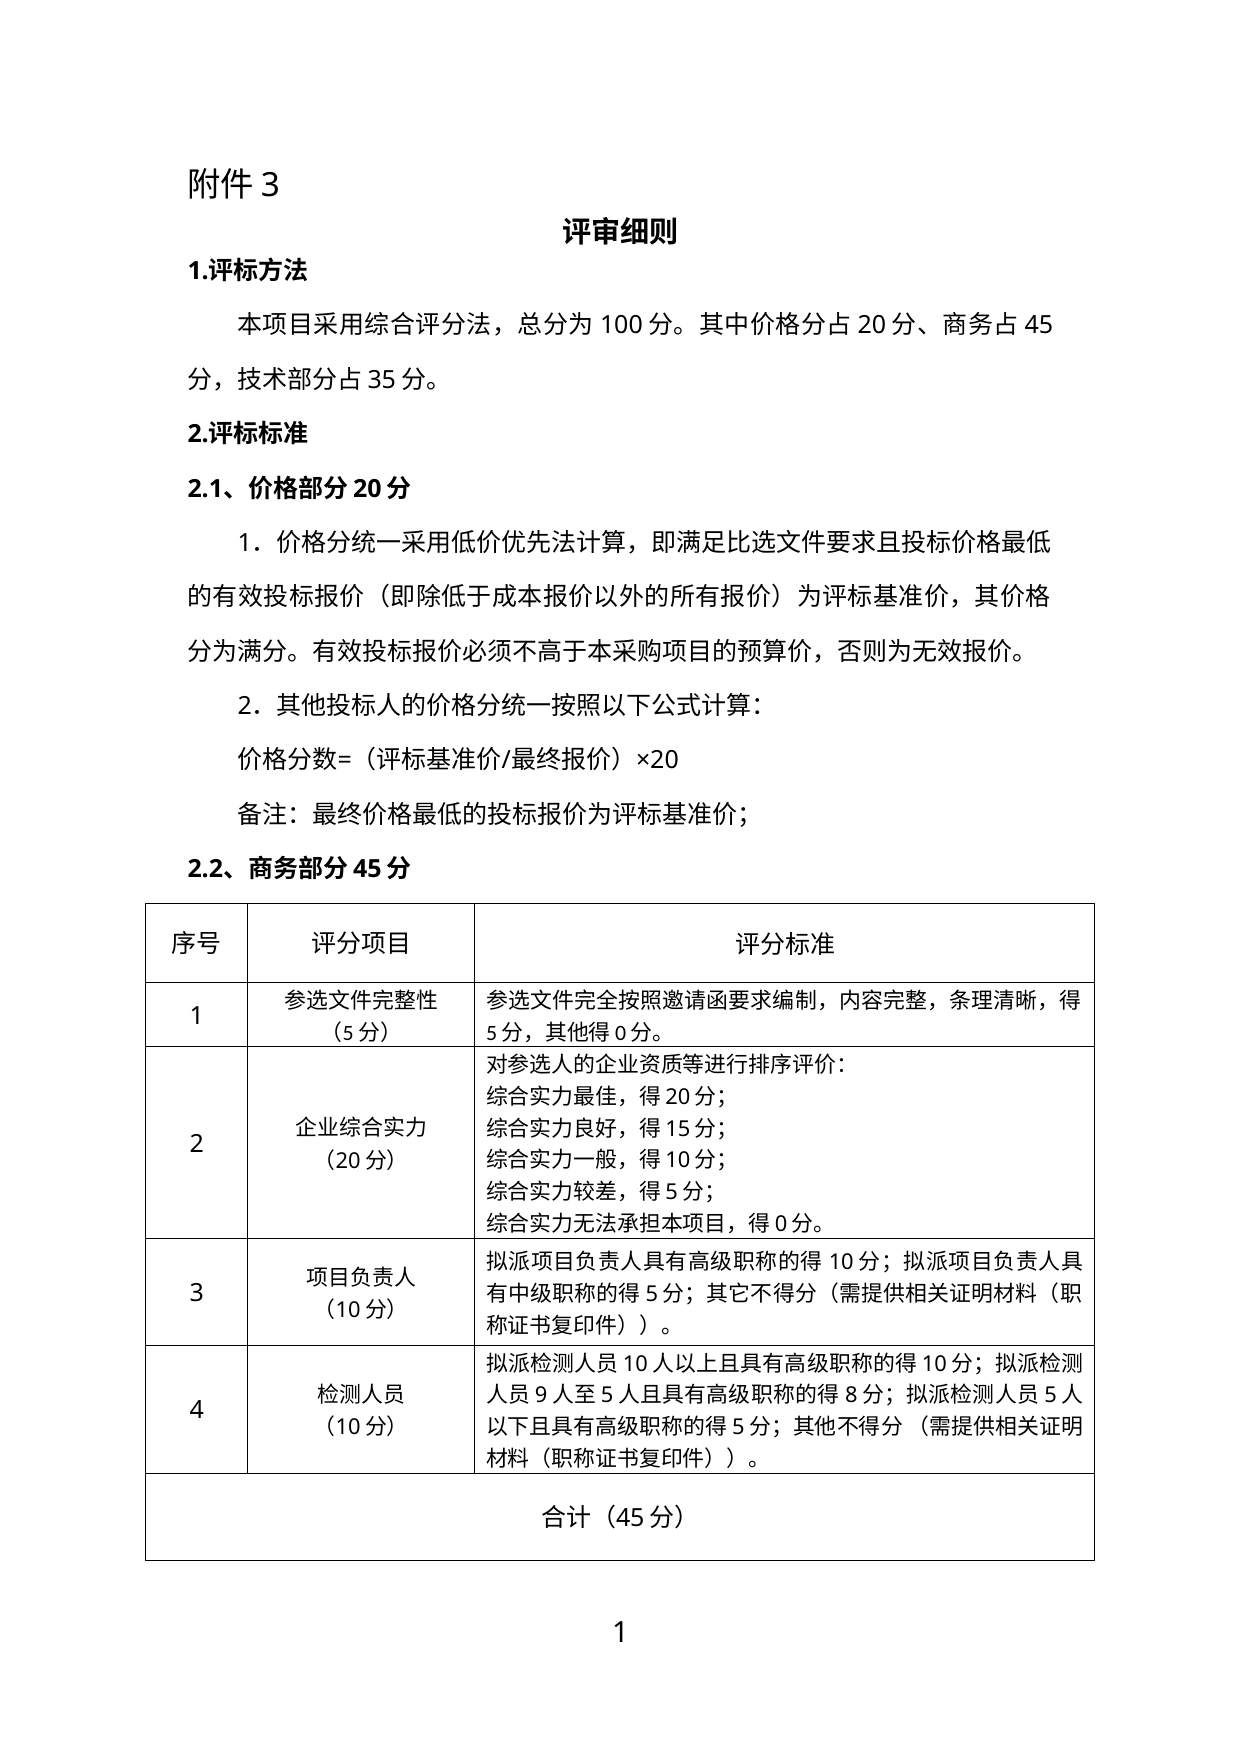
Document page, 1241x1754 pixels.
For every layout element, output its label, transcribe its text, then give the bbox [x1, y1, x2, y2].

text 1.评标方法 [187, 251, 1053, 287]
table_cell 拟派检测人员10人以上且具有高级职称的得10分；拟派检测人员9人至5人且具有高级职称的得8分；拟派检测人员5人以下且具有高级职称的得5分；其他不得分 （需提供相关证明材料（职称证书复印件））。 [475, 1346, 1094, 1473]
text 评审细则 [187, 208, 1053, 251]
table_cell 4 [146, 1346, 247, 1473]
table_header 评分项目 [248, 904, 474, 982]
table_cell 企业综合实力 （20分） [248, 1047, 474, 1238]
text 价格分数=（评标基准价/最终报价）×20 [187, 740, 1053, 776]
table_cell 对参选人的企业资质等进行排序评价： 综合实力最佳，得20分； 综合实力良好，得15分； 综合实力一般，得10分； 综合实力较差，得5分； 综合实力无法承担本项目，得0分。 [475, 1047, 1094, 1238]
text 附件3 [187, 150, 1053, 208]
table_cell 项目负责人 （10分） [248, 1239, 474, 1344]
table_cell 参选文件完全按照邀请函要求编制，内容完整，条理清晰，得5分，其他得0分。 [475, 983, 1094, 1046]
table_cell 2 [146, 1047, 247, 1238]
table_header 评分标准 [475, 904, 1094, 982]
text 2.评标标准 [187, 414, 1053, 450]
table_cell 3 [146, 1239, 247, 1344]
text 2．其他投标人的价格分统一按照以下公式计算： [187, 686, 1053, 722]
table_cell 合计（45分） [146, 1474, 1094, 1560]
text 本项目采用综合评分法，总分为100分。其中价格分占20分、商务占45分，技术部分占35分。 [187, 305, 1053, 396]
table_header 序号 [146, 904, 247, 982]
table_cell 拟派项目负责人具有高级职称的得10分；拟派项目负责人具有中级职称的得5分；其它不得分（需提供相关证明材料（职称证书复印件））。 [475, 1239, 1094, 1344]
text 1．价格分统一采用低价优先法计算，即满足比选文件要求且投标价格最低的有效投标报价（即除低于成本报价以外的所有报价）为评标基准价，其价格分为满分。有效投标报价必须不高于本采购项目的预算价，否则为无效报价。 [187, 522, 1053, 667]
text 备注：最终价格最低的投标报价为评标基准价； [187, 794, 1053, 831]
text 2.1、价格部分20分 [187, 468, 1053, 504]
table_cell 1 [146, 983, 247, 1046]
table_cell 检测人员 （10分） [248, 1346, 474, 1473]
table_cell 参选文件完整性 （5分） [248, 983, 474, 1046]
text 2.2、商务部分45分 [187, 849, 1053, 885]
